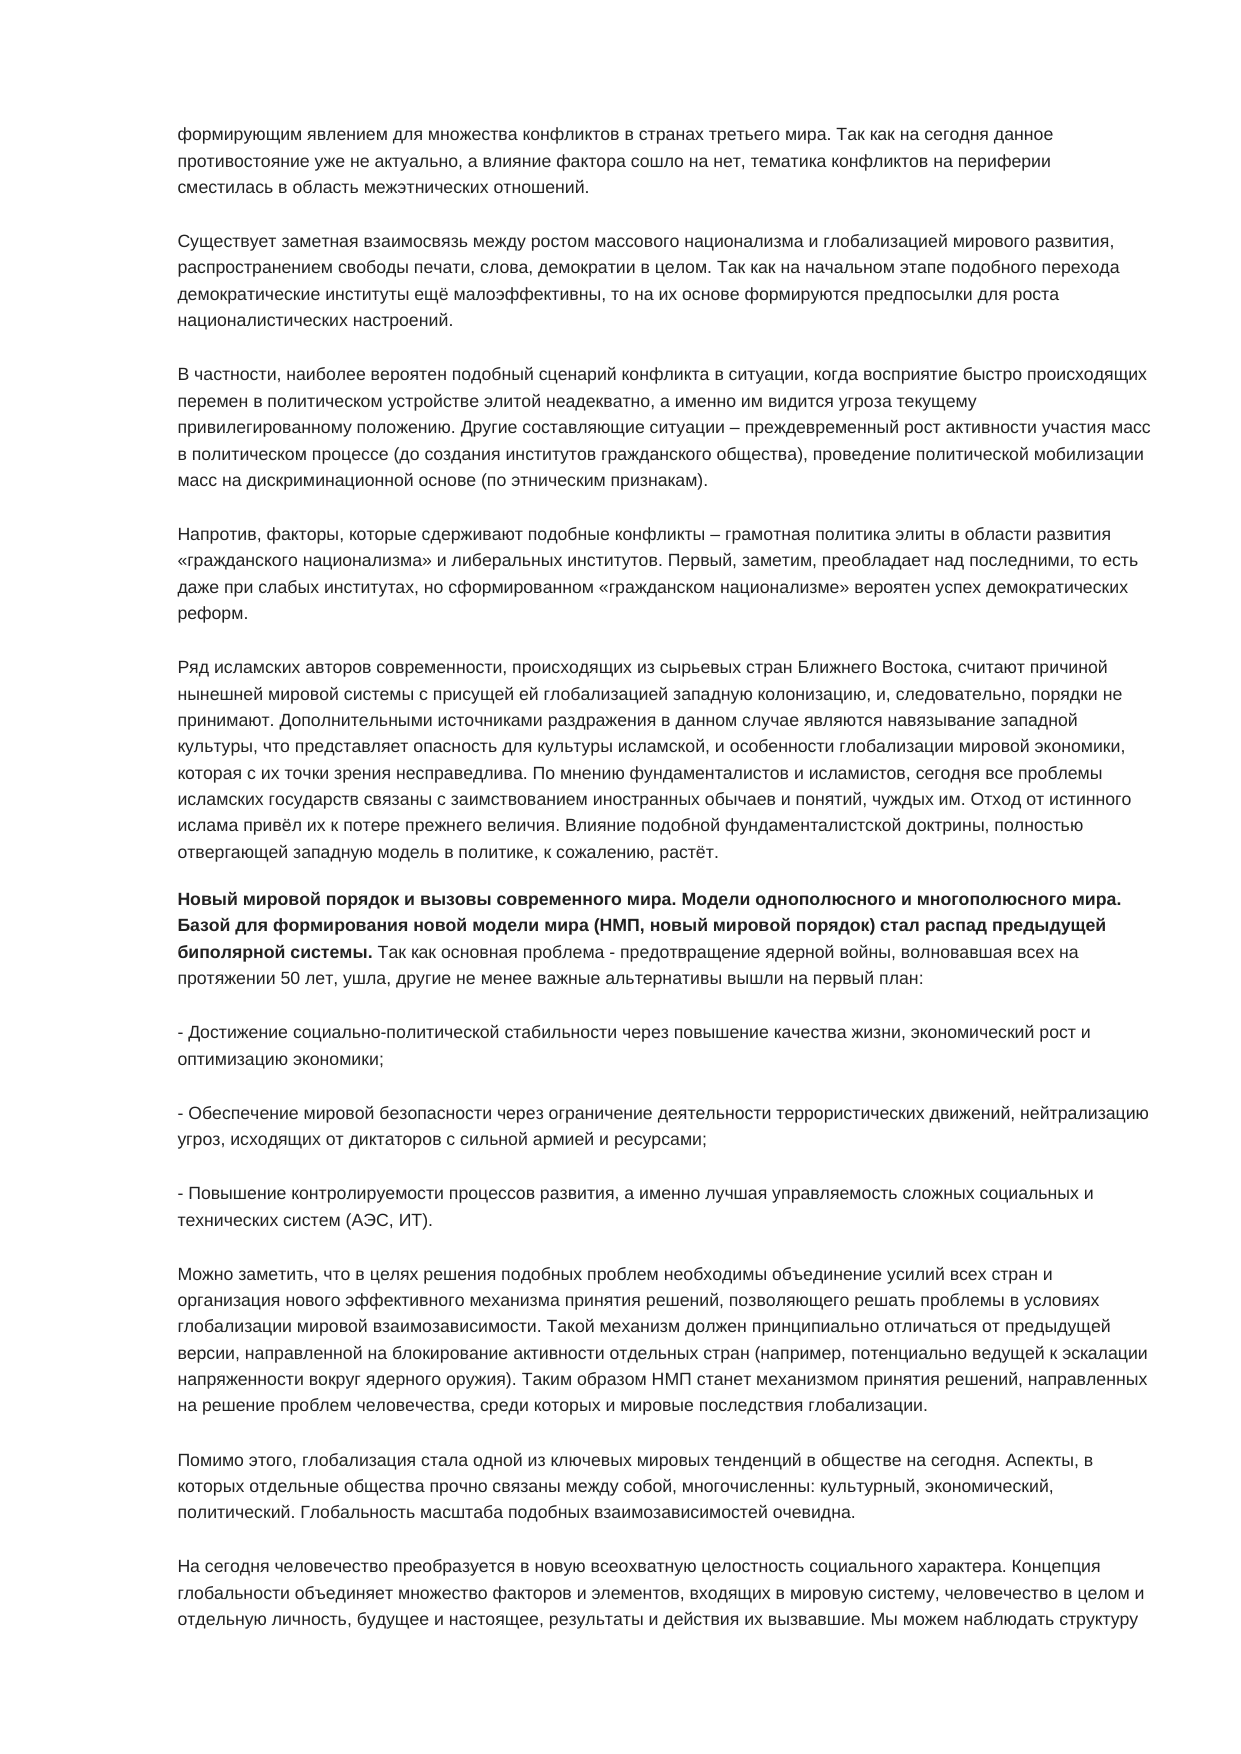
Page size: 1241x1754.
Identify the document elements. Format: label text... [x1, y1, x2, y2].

text Напротив, факторы, которые сдерживают подобные конфликты – грамотная политика элиты в области развития «гражданского национализма» и либеральных институтов. Первый, заметим, преобладает над последними, то есть даже при слабых институтах, но сформированном «гражданском национализме» вероятен успех демократических реформ. [177, 518, 1152, 623]
text - Достижение социально-политической стабильности через повышение качества жизни, экономический рост и оптимизацию экономики; [177, 1016, 1152, 1069]
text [177, 1550, 1152, 1629]
text В частности, наиболее вероятен подобный сценарий конфликта в ситуации, когда восприятие быстро происходящих перемен в политическом устройстве элитой неадекватно, а именно им видится угроза текущему привилегированному положению. Другие составляющие ситуации – преждевременный рост активности участия масс в политическом процессе (до создания институтов гражданского общества), проведение политической мобилизации масс на дискриминационной основе (по этническим признакам). [177, 358, 1152, 490]
text - Обеспечение мировой безопасности через ограничение деятельности террористических движений, нейтрализацию угроз, исходящих от диктаторов с сильной армией и ресурсами; [177, 1096, 1152, 1149]
text Существует заметная взаимосвязь между ростом массового национализма и глобализацией мирового развития, распространением свободы печати, слова, демократии в целом. Так как на начальном этапе подобного перехода демократические институты ещё малоэффективны, то на их основе формируются предпосылки для роста националистических настроений. [177, 225, 1152, 330]
text Можно заметить, что в целях решения подобных проблем необходимы объединение усилий всех стран и организация нового эффективного механизма принятия решений, позволяющего решать проблемы в условиях глобализации мировой взаимозависимости. Такой механизм должен принципиально отличаться от предыдущей версии, направленной на блокирование активности отдельных стран (например, потенциально ведущей к эскалации напряженности вокруг ядерного оружия). Таким образом НМП станет механизмом принятия решений, направленных на решение проблем человечества, среди которых и мировые последствия глобализации. [177, 1257, 1152, 1416]
text - Повышение контролируемости процессов развития, а именно лучшая управляемость сложных социальных и технических систем (АЭС, ИТ). [177, 1177, 1152, 1230]
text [177, 118, 1152, 197]
text Помимо этого, глобализация стала одной из ключевых мировых тенденций в обществе на сегодня. Аспекты, в которых отдельные общества прочно связаны между собой, многочисленны: культурный, экономический, политический. Глобальность масштаба подобных взаимозависимостей очевидна. [177, 1443, 1152, 1522]
text Новый мировой порядок и вызовы современного мира. Модели однополюсного и многополюсного мира. Базой для формирования новой модели мира (НМП, новый мировой порядок) стал распад предыдущей биполярной системы. Так как основная проблема - предотвращение ядерной войны, волновавшая всех на протяжении 50 лет, ушла, другие не менее важные альтернативы вышли на первый план: [177, 883, 1152, 988]
text Ряд исламских авторов современности, происходящих из сырьевых стран Ближнего Востока, считают причиной нынешней мировой системы с присущей ей глобализацией западную колонизацию, и, следовательно, порядки не принимают. Дополнительными источниками раздражения в данном случае являются навязывание западной культуры, что представляет опасность для культуры исламской, и особенности глобализации мировой экономики, которая с их точки зрения несправедлива. По мнению фундаменталистов и исламистов, сегодня все проблемы исламских государств связаны с заимствованием иностранных обычаев и понятий, чуждых им. Отход от истинного ислама привёл их к потере прежнего величия. Влияние подобной фундаменталистской доктрины, полностью отвергающей западную модель в политике, к сожалению, растёт. [177, 651, 1152, 862]
